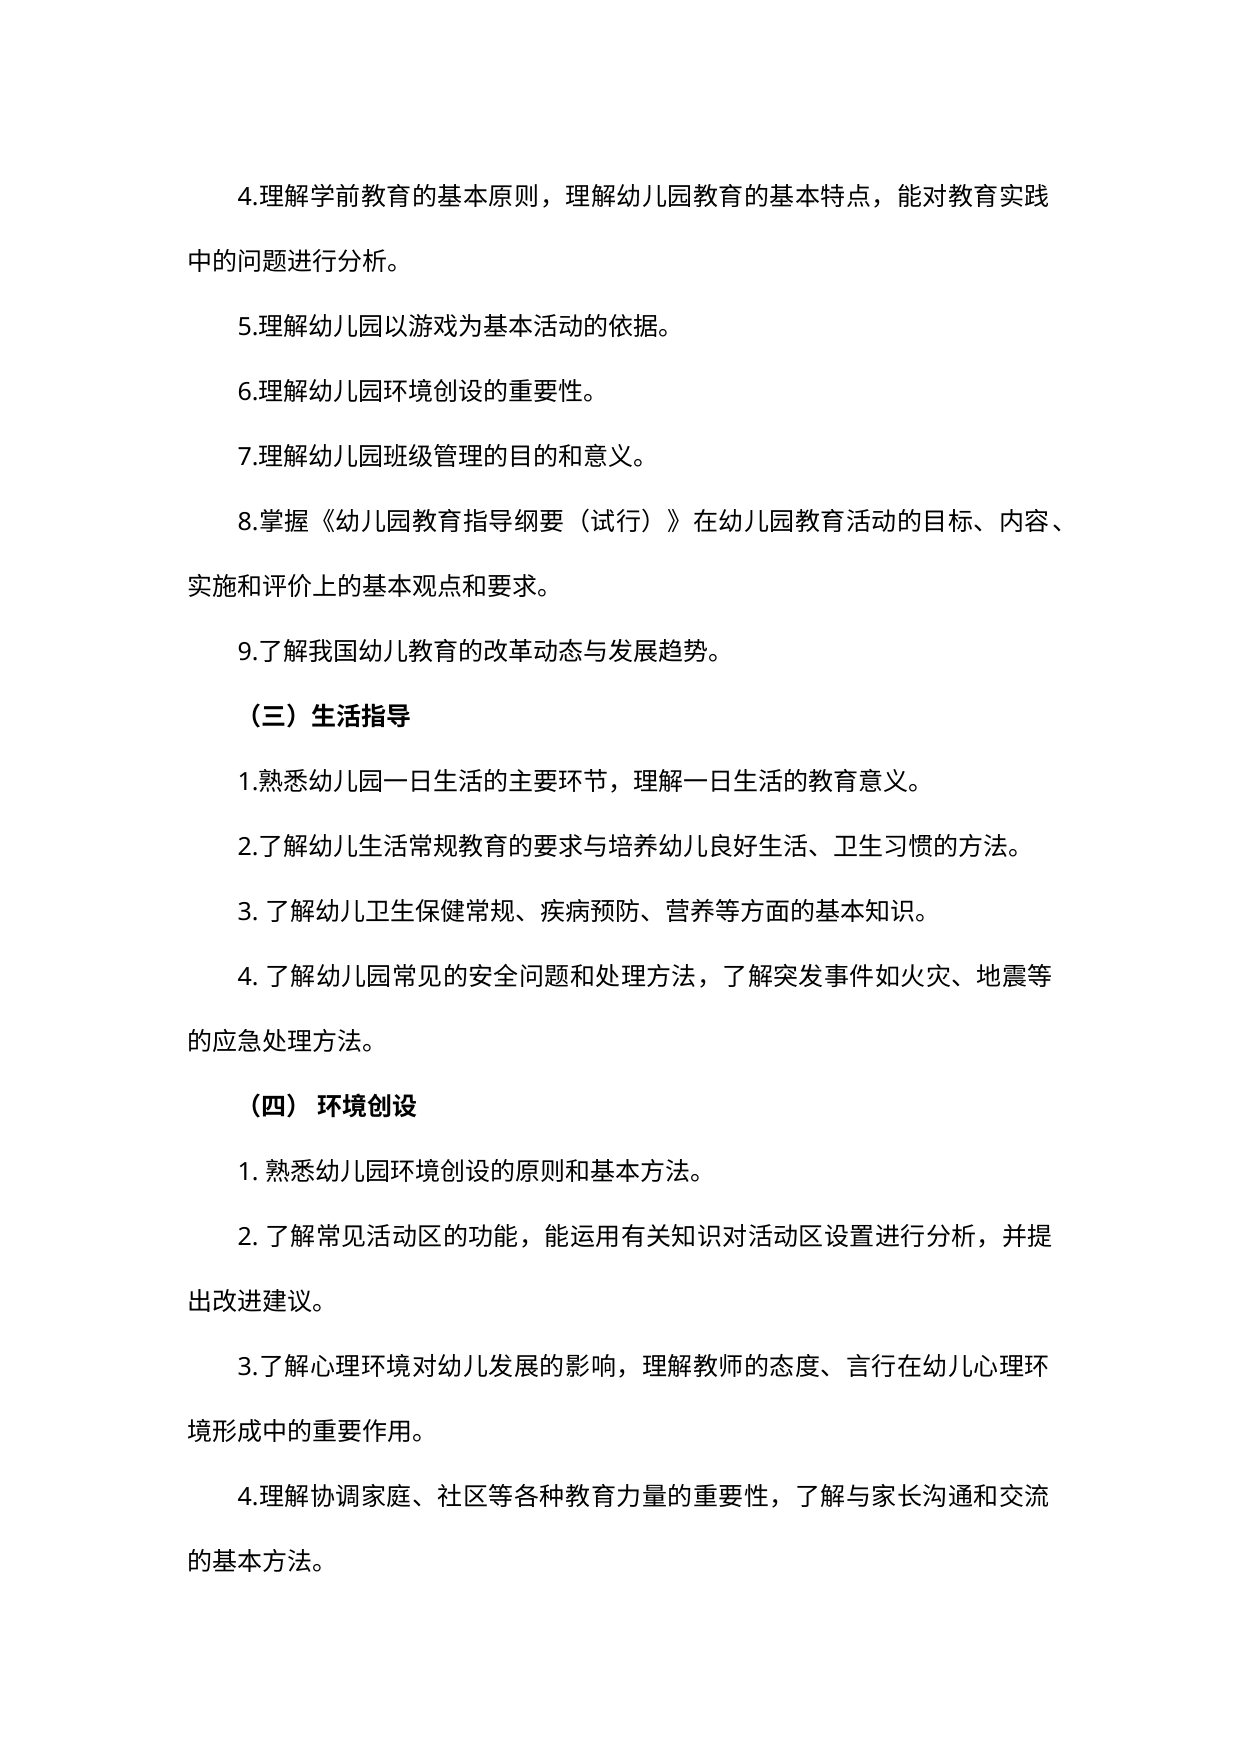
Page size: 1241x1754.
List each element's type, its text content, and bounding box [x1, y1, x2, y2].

text 4.理解学前教育的基本原则，理解幼儿园教育的基本特点，能对教育实践中的问题进行分析。 [187, 162, 1053, 292]
text （三）生活指导 [187, 682, 1053, 747]
text 1.熟悉幼儿园一日生活的主要环节，理解一日生活的教育意义。 [187, 747, 1053, 812]
text 5.理解幼儿园以游戏为基本活动的依据。 [187, 292, 1053, 357]
text 2. 了解常见活动区的功能，能运用有关知识对活动区设置进行分析，并提出改进建议。 [187, 1202, 1053, 1332]
text 4. 了解幼儿园常见的安全问题和处理方法，了解突发事件如火灾、地震等的应急处理方法。 [187, 942, 1053, 1072]
text 8.掌握《幼儿园教育指导纲要（试行）》在幼儿园教育活动的目标、内容、实施和评价上的基本观点和要求。 [187, 487, 1053, 617]
text 7.理解幼儿园班级管理的目的和意义。 [187, 422, 1053, 487]
text 2.了解幼儿生活常规教育的要求与培养幼儿良好生活、卫生习惯的方法。 [187, 812, 1053, 877]
text （四） 环境创设 [187, 1072, 1053, 1137]
text 3. 了解幼儿卫生保健常规、疾病预防、营养等方面的基本知识。 [187, 877, 1053, 942]
text 6.理解幼儿园环境创设的重要性。 [187, 357, 1053, 422]
text 4.理解协调家庭、社区等各种教育力量的重要性，了解与家长沟通和交流的基本方法。 [187, 1462, 1053, 1592]
text 3.了解心理环境对幼儿发展的影响，理解教师的态度、言行在幼儿心理环境形成中的重要作用。 [187, 1332, 1053, 1462]
text 9.了解我国幼儿教育的改革动态与发展趋势。 [187, 617, 1053, 682]
text 1. 熟悉幼儿园环境创设的原则和基本方法。 [187, 1137, 1053, 1202]
